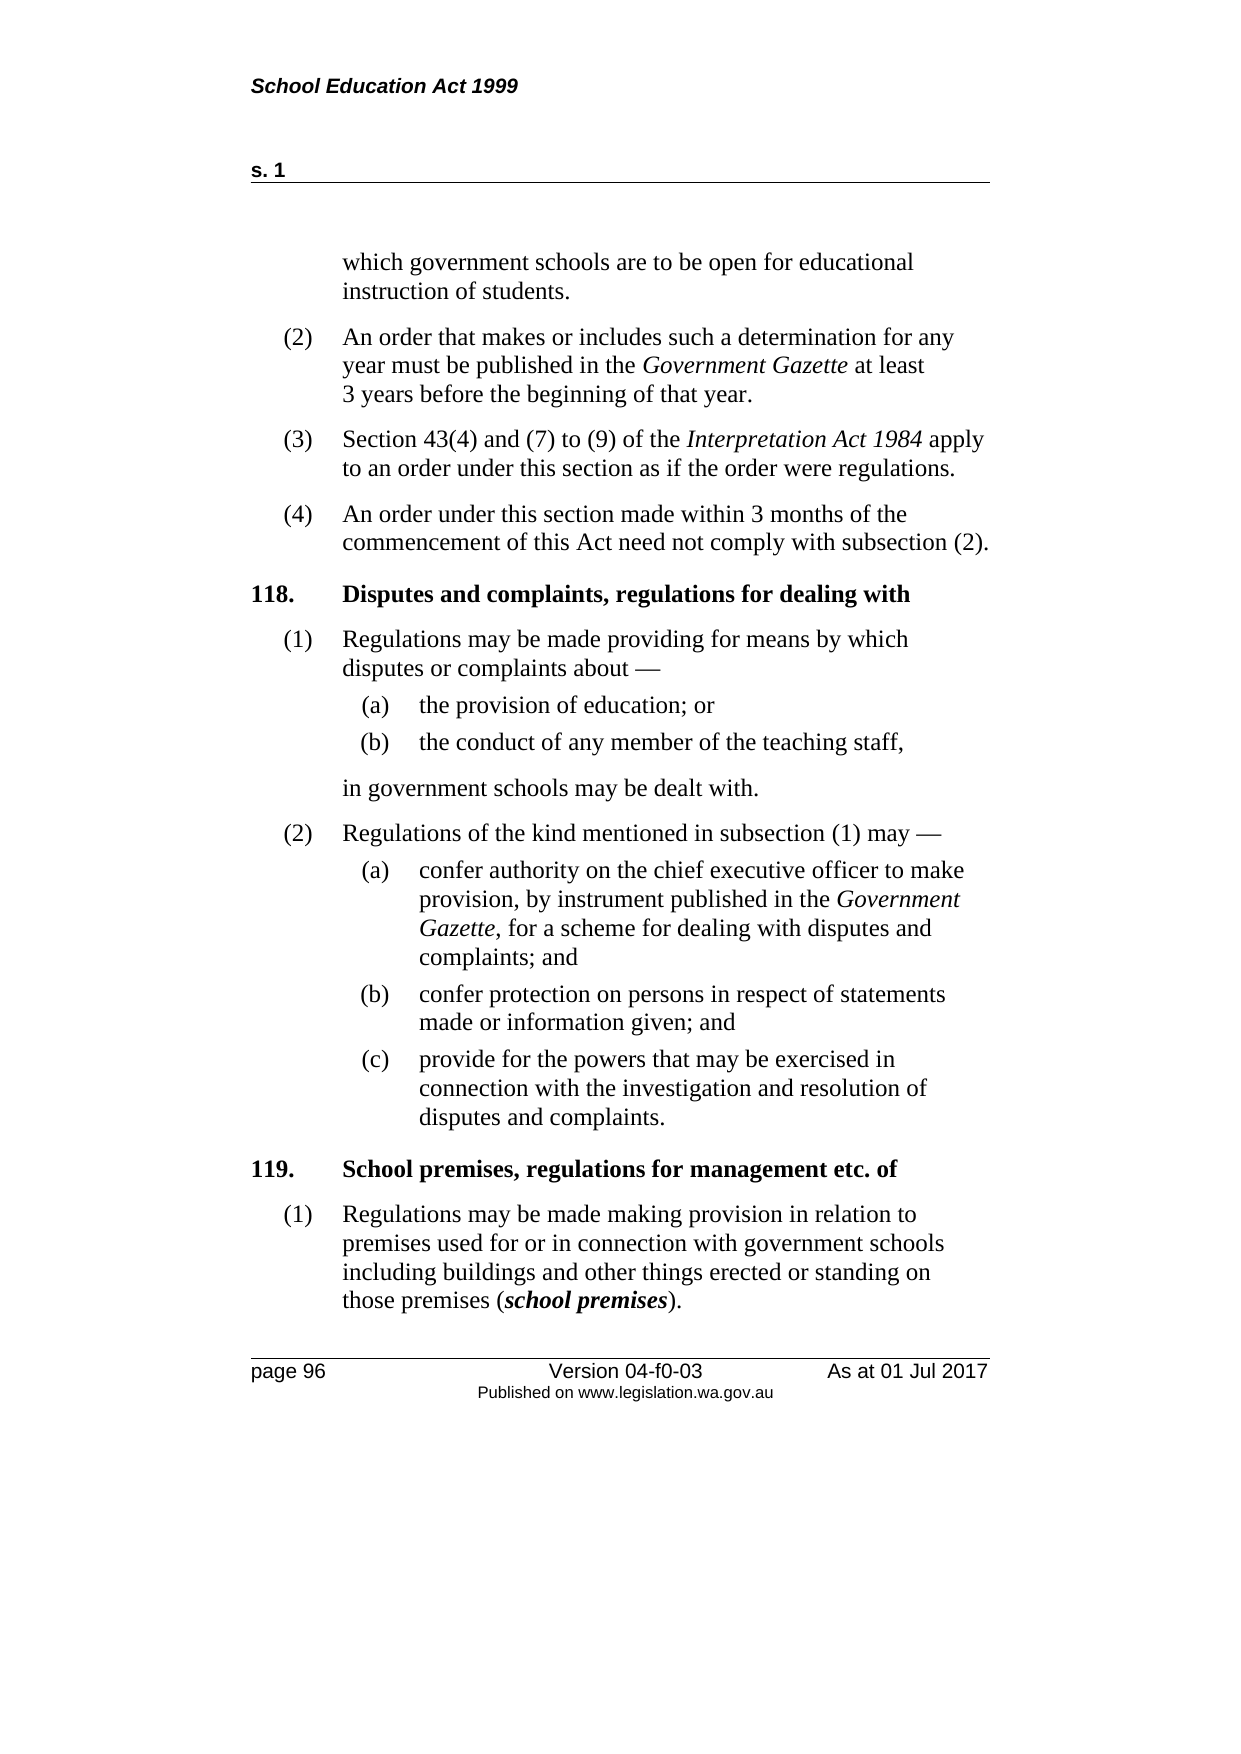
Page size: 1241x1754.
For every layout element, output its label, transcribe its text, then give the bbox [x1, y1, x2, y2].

text (1) Regulations may be made providing for means by which disputes or complaints about — [251, 624, 990, 682]
text (b) the conduct of any member of the teaching staff, [251, 727, 990, 756]
text (a) the provision of education; or [251, 690, 990, 719]
text (4) An order under this section made within 3 months of the commencement of this Act need not comply with subsection (2). [251, 499, 990, 556]
text in government schools may be dealt with. [251, 773, 990, 802]
subtitle 118. Disputes and complaints, regulations for dealing with [251, 579, 990, 608]
subtitle 119. School premises, regulations for management etc. of [251, 1154, 990, 1182]
text (a) confer authority on the chief executive officer to make provision, by instrument published in the Government Gazette, for a scheme for dealing with disputes and complaints; and [251, 855, 990, 970]
text (2) Regulations of the kind mentioned in subsection (1) may — [251, 818, 990, 847]
text (b) confer protection on persons in respect of statements made or information given; and [251, 979, 990, 1036]
text (c) provide for the powers that may be exercised in connection with the investigation and resolution of disputes and complaints. [251, 1044, 990, 1131]
text (2) An order that makes or includes such a determination for any year must be published in the Government Gazette at least 3 years before the beginning of that year. [251, 322, 990, 408]
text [251, 247, 990, 305]
text (1) Regulations may be made making provision in relation to premises used for or in connection with government schools including buildings and other things erected or standing on those premises (school premises). [251, 1199, 990, 1314]
text (3) Section 43(4) and (7) to (9) of the Interpretation Act 1984 apply to an order under this section as if the order were regulations. [251, 424, 990, 482]
